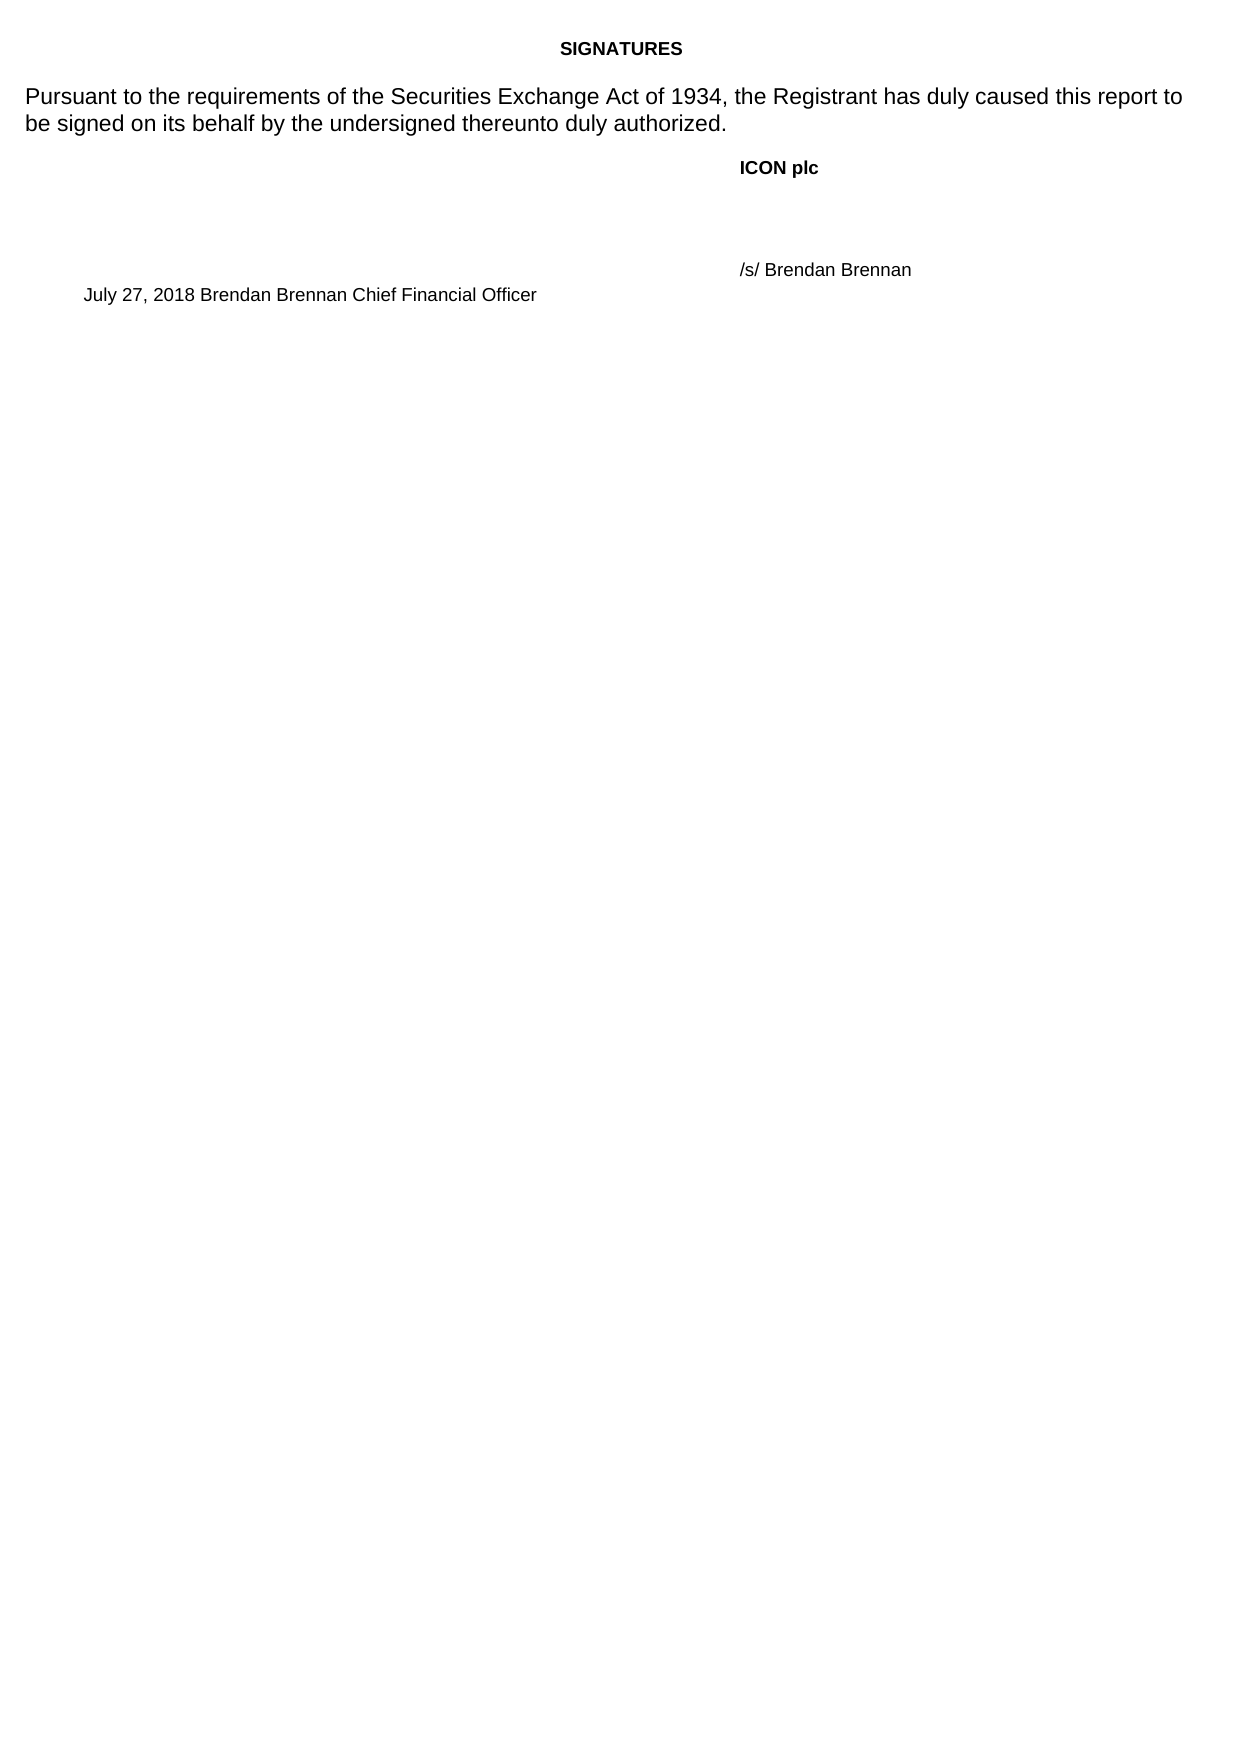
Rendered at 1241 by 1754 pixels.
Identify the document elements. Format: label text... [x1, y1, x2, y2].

text Date: July 27, 2018 Brendan Brennan Chief Financial Officer [0, 284, 915, 306]
text ICON plc [739, 157, 1197, 179]
text Pursuant to the requirements of the Securities Exchange Act of 1934, the Registrant has duly caused this report to be signed on its behalf by the undersigned thereunto duly authorized. [25, 83, 1197, 136]
text /s/ Brendan Brennan [739, 259, 1197, 280]
text SIGNATURES [25, 38, 1217, 59]
